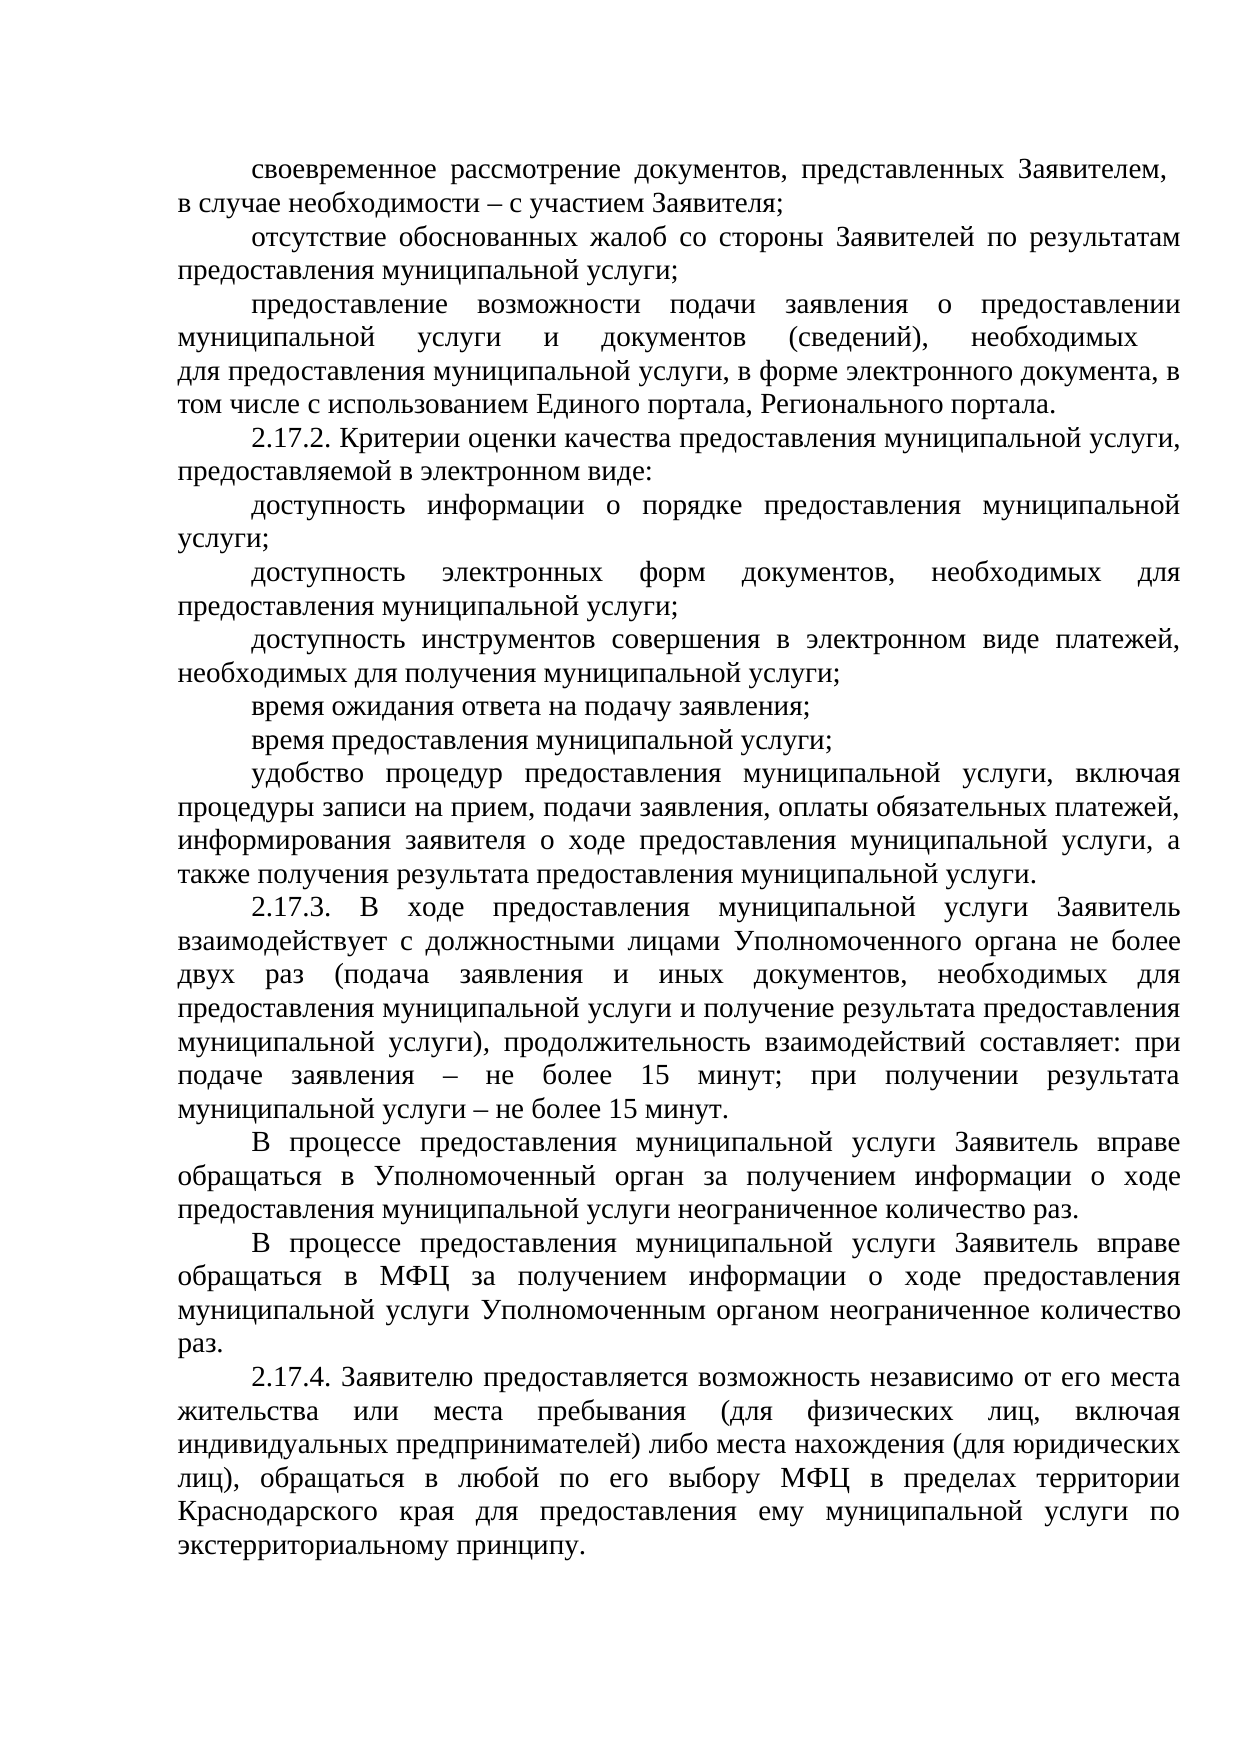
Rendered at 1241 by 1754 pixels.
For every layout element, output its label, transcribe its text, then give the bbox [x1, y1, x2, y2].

text удобство процедур предоставления муниципальной услуги, включая процедуры записи на прием, подачи заявления, оплаты обязательных платежей, информирования заявителя о ходе предоставления муниципальной услуги, а также получения результата предоставления муниципальной услуги. [177, 755, 1181, 889]
text отсутствие обоснованных жалоб со стороны Заявителей по результатам предоставления муниципальной услуги; [177, 219, 1181, 286]
text время предоставления муниципальной услуги; [177, 722, 1181, 755]
text время ожидания ответа на подачу заявления; [177, 688, 1181, 722]
text доступность электронных форм документов, необходимых для предоставления муниципальной услуги; [177, 554, 1181, 621]
text своевременное рассмотрение документов, представленных Заявителем, в случае необходимости – с участием Заявителя; [177, 152, 1181, 219]
text 2.17.4. Заявителю предоставляется возможность независимо от его места жительства или места пребывания (для физических лиц, включая индивидуальных предпринимателей) либо места нахождения (для юридических лиц), обращаться в любой по его выбору МФЦ в пределах территории Краснодарского края для предоставления ему муниципальной услуги по экстерриториальному принципу. [177, 1359, 1181, 1560]
text доступность инструментов совершения в электронном виде платежей, необходимых для получения муниципальной услуги; [177, 621, 1181, 688]
text 2.17.2. Критерии оценки качества предоставления муниципальной услуги, предоставляемой в электронном виде: [177, 420, 1181, 487]
text В процессе предоставления муниципальной услуги Заявитель вправе обращаться в МФЦ за получением информации о ходе предоставления муниципальной услуги Уполномоченным органом неограниченное количество раз. [177, 1225, 1181, 1359]
text доступность информации о порядке предоставления муниципальной услуги; [177, 487, 1181, 554]
text предоставление возможности подачи заявления о предоставлении муниципальной услуги и документов (сведений), необходимых для предоставления муниципальной услуги, в форме электронного документа, в том числе с использованием Единого портала, Регионального портала. [177, 286, 1181, 420]
text 2.17.3. В ходе предоставления муниципальной услуги Заявитель взаимодействует с должностными лицами Уполномоченного органа не более двух раз (подача заявления и иных документов, необходимых для предоставления муниципальной услуги и получение результата предоставления муниципальной услуги), продолжительность взаимодействий составляет: при подаче заявления – не более 15 минут; при получении результата муниципальной услуги – не более 15 минут. [177, 889, 1181, 1124]
text В процессе предоставления муниципальной услуги Заявитель вправе обращаться в Уполномоченный орган за получением информации о ходе предоставления муниципальной услуги неограниченное количество раз. [177, 1124, 1181, 1225]
